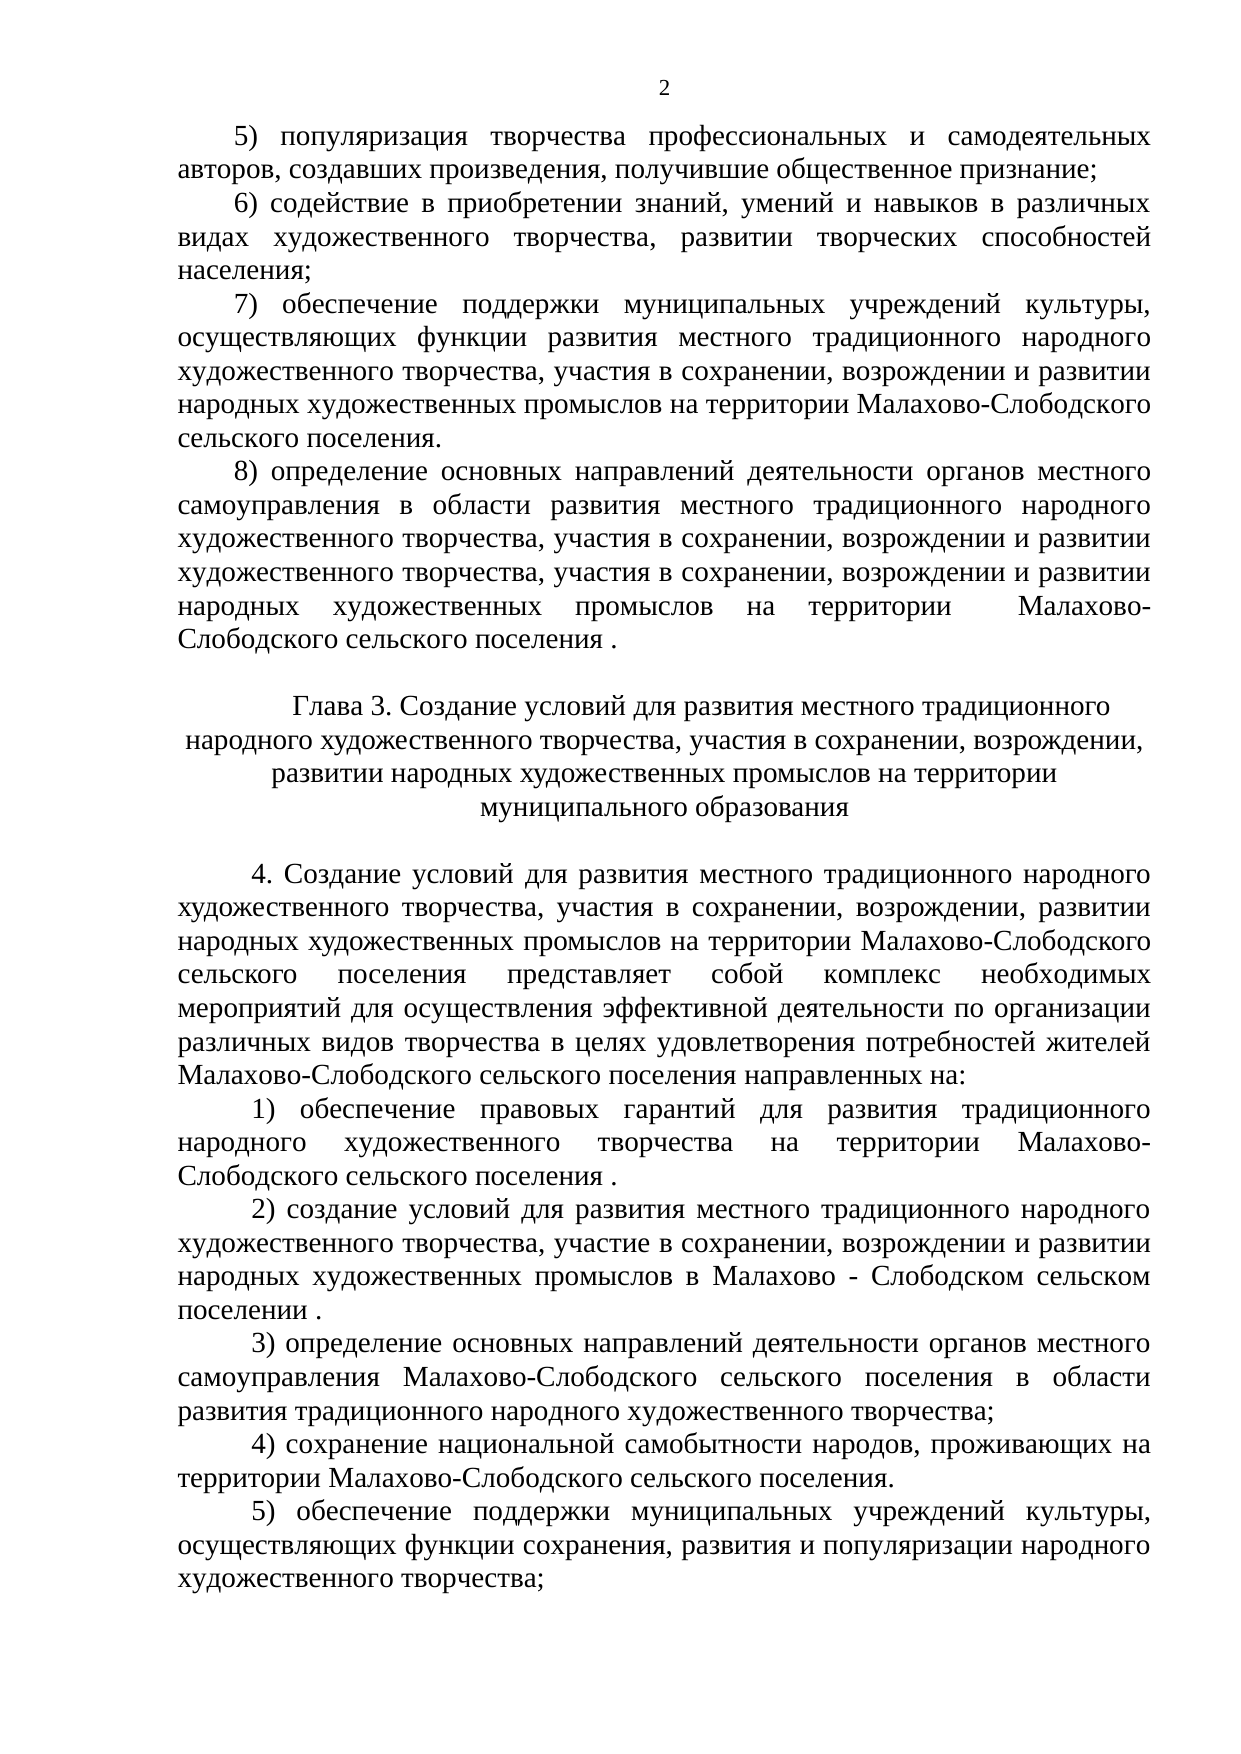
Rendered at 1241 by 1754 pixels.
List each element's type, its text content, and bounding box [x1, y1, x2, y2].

text 4) сохранение национальной самобытности народов, проживающих на территории Малахово-Слободского сельского поселения. [177, 1426, 1152, 1493]
text 8) определение основных направлений деятельности органов местного самоуправления в области развития местного традиционного народного художественного творчества, участия в сохранении, возрождении и развитии художественного творчества, участия в сохранении, возрождении и развитии народных художественных промыслов на территории Малахово-Слободского сельского поселения . [177, 453, 1152, 655]
text 4. Создание условий для развития местного традиционного народного художественного творчества, участия в сохранении, возрождении, развитии народных художественных промыслов на территории Малахово-Слободского сельского поселения представляет собой комплекс необходимых мероприятий для осуществления эффективной деятельности по организации различных видов творчества в целях удовлетворения потребностей жителей Малахово-Слободского сельского поселения направленных на: [177, 856, 1152, 1091]
text 3) определение основных направлений деятельности органов местного самоуправления Малахово-Слободского сельского поселения в области развития традиционного народного художественного творчества; [177, 1326, 1152, 1426]
text 1) обеспечение правовых гарантий для развития традиционного народного художественного творчества на территории Малахово-Слободского сельского поселения . [177, 1091, 1152, 1191]
text 6) содействие в приобретении знаний, умений и навыков в различных видах художественного творчества, развитии творческих способностей населения; [177, 185, 1152, 286]
text 7) обеспечение поддержки муниципальных учреждений культуры, осуществляющих функции развития местного традиционного народного художественного творчества, участия в сохранении, возрождении и развитии народных художественных промыслов на территории Малахово-Слободского сельского поселения. [177, 286, 1152, 453]
text 5) обеспечение поддержки муниципальных учреждений культуры, осуществляющих функции сохранения, развития и популяризации народного художественного творчества; [177, 1493, 1152, 1594]
text 5) популяризация творчества профессиональных и самодеятельных авторов, создавших произведения, получившие общественное признание; [177, 118, 1152, 185]
text Глава 3. Создание условий для развития местного традиционного народного художественного творчества, участия в сохранении, возрождении, развитии народных художественных промыслов на территории муниципального образования [177, 688, 1152, 822]
text 2) создание условий для развития местного традиционного народного художественного творчества, участие в сохранении, возрождении и развитии народных художественных промыслов в Малахово - Слободском сельском поселении . [177, 1191, 1152, 1326]
